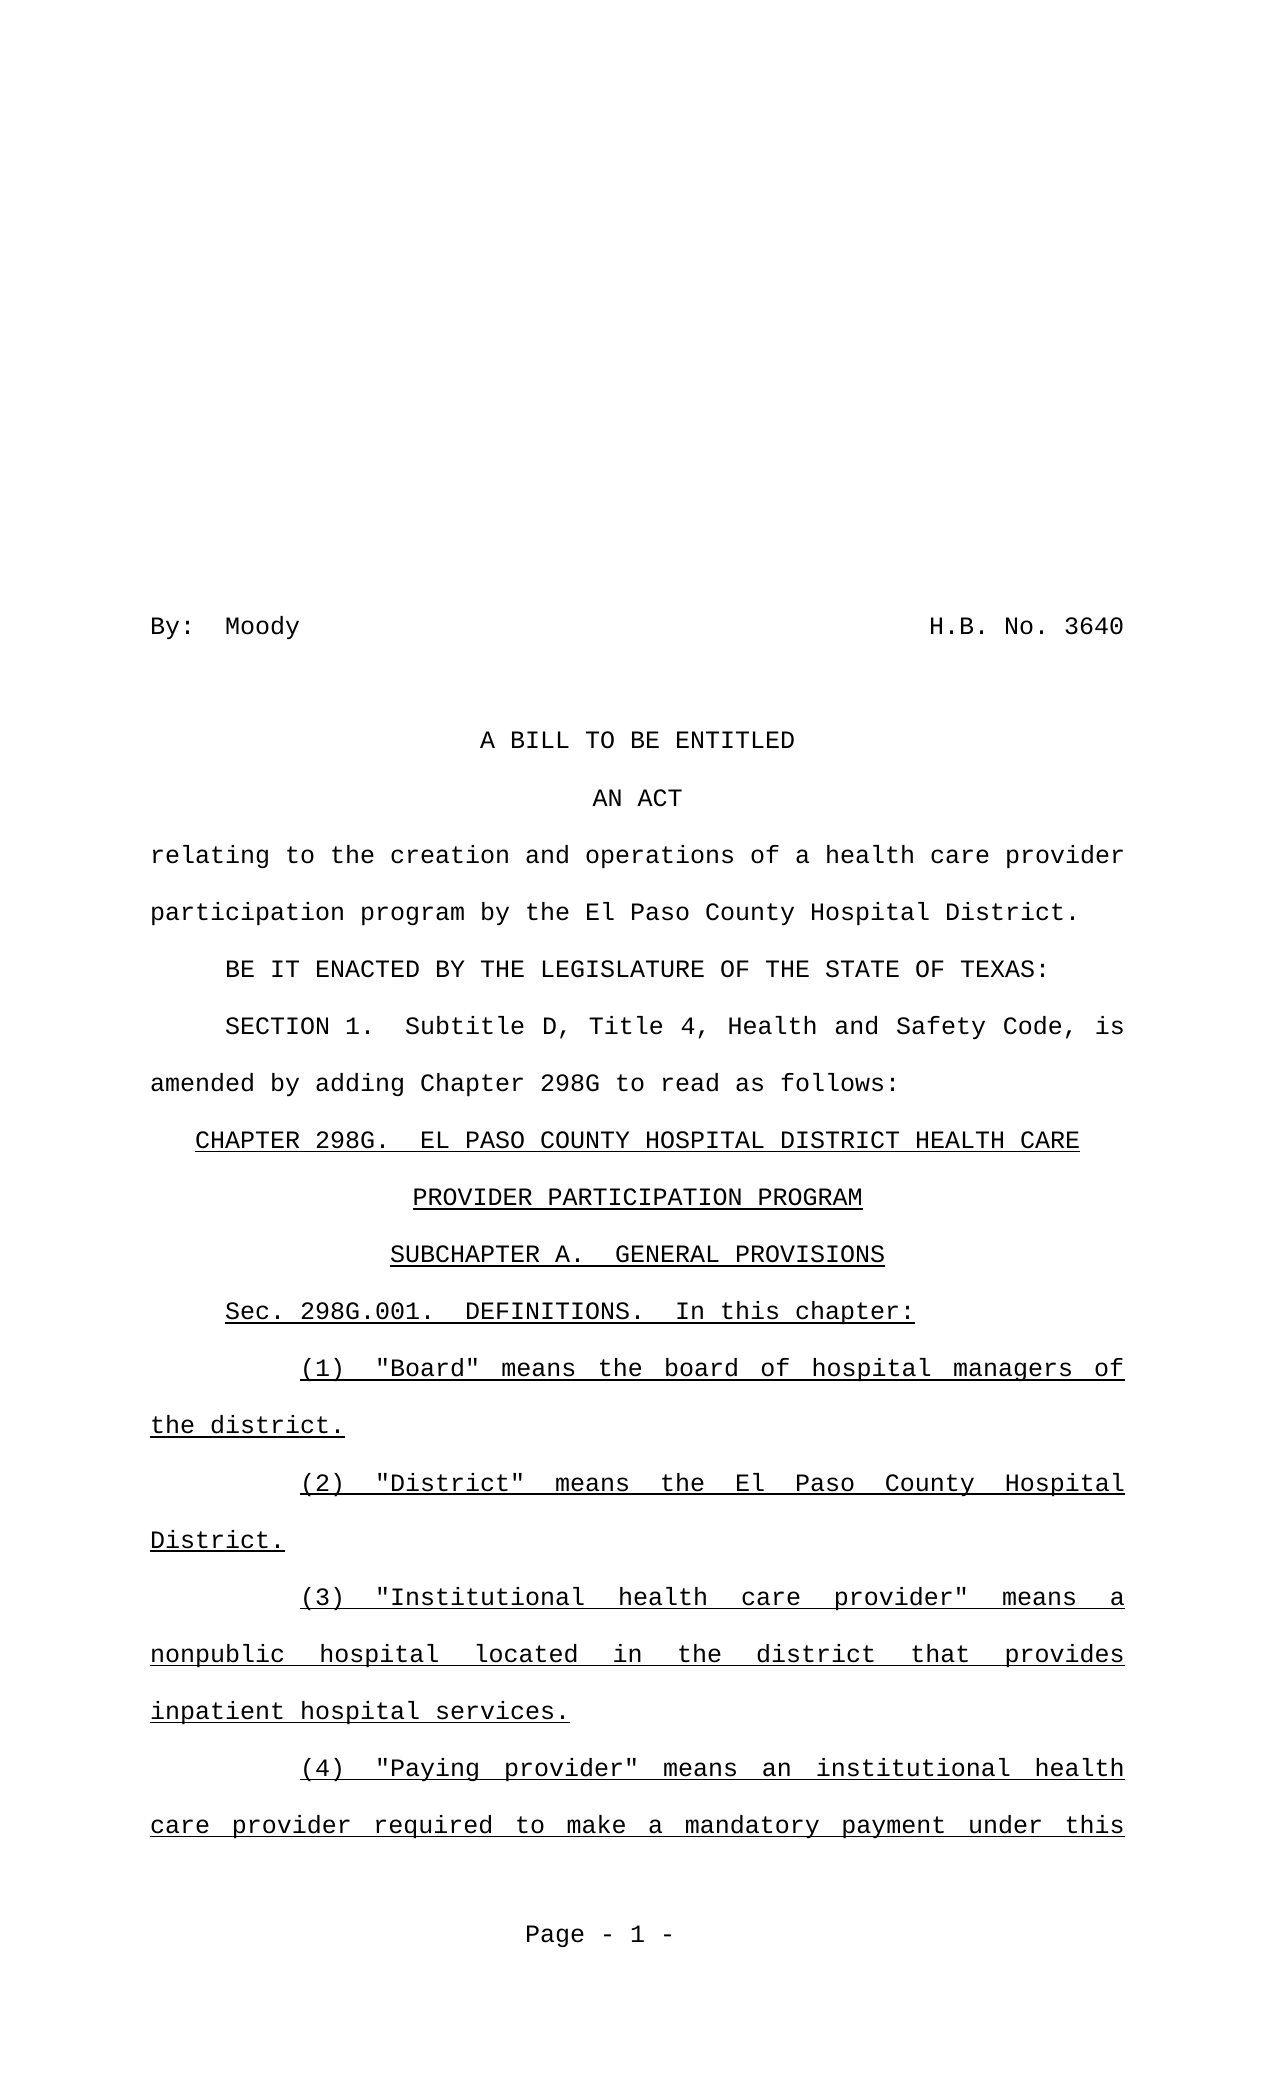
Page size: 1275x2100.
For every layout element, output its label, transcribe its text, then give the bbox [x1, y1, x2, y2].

text BE IT ENACTED BY THE LEGISLATURE OF THE STATE OF TEXAS: [150, 956, 1125, 985]
text A BILL TO BE ENTITLED [150, 728, 1125, 756]
text Sec. 298G.001. DEFINITIONS. In this chapter: [150, 1299, 1125, 1327]
text (2) "District" means the El Paso County Hospital District. [150, 1470, 1125, 1556]
text (3) "Institutional health care provider" means a nonpublic hospital located in the district that provides inpatient hospital services. [150, 1666, 1125, 1727]
text SECTION 1. Subtitle D, Title 4, Health and Safety Code, is amended by adding Chapter 298G to read as follows: [150, 1013, 1125, 1099]
text AN ACT [150, 785, 1125, 813]
text SUBCHAPTER A. GENERAL PROVISIONS [150, 1242, 1125, 1270]
text (1) "Board" means the board of hospital managers of the district. [150, 1356, 1125, 1441]
text (3) "Institutional health care provider" means a nonpublic hospital located in the district that provides inpatient hospital services. [150, 1584, 1125, 1665]
text relating to the creation and operations of a health care provider participation program by the El Paso County Hospital District. [150, 842, 1125, 928]
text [150, 1755, 1125, 1836]
text CHAPTER 298G. EL PASO COUNTY HOSPITAL DISTRICT HEALTH CARE PROVIDER PARTICIPATION PROGRAM [150, 1127, 1125, 1213]
text By: Moody H.B. No. 3640 [150, 614, 1125, 642]
